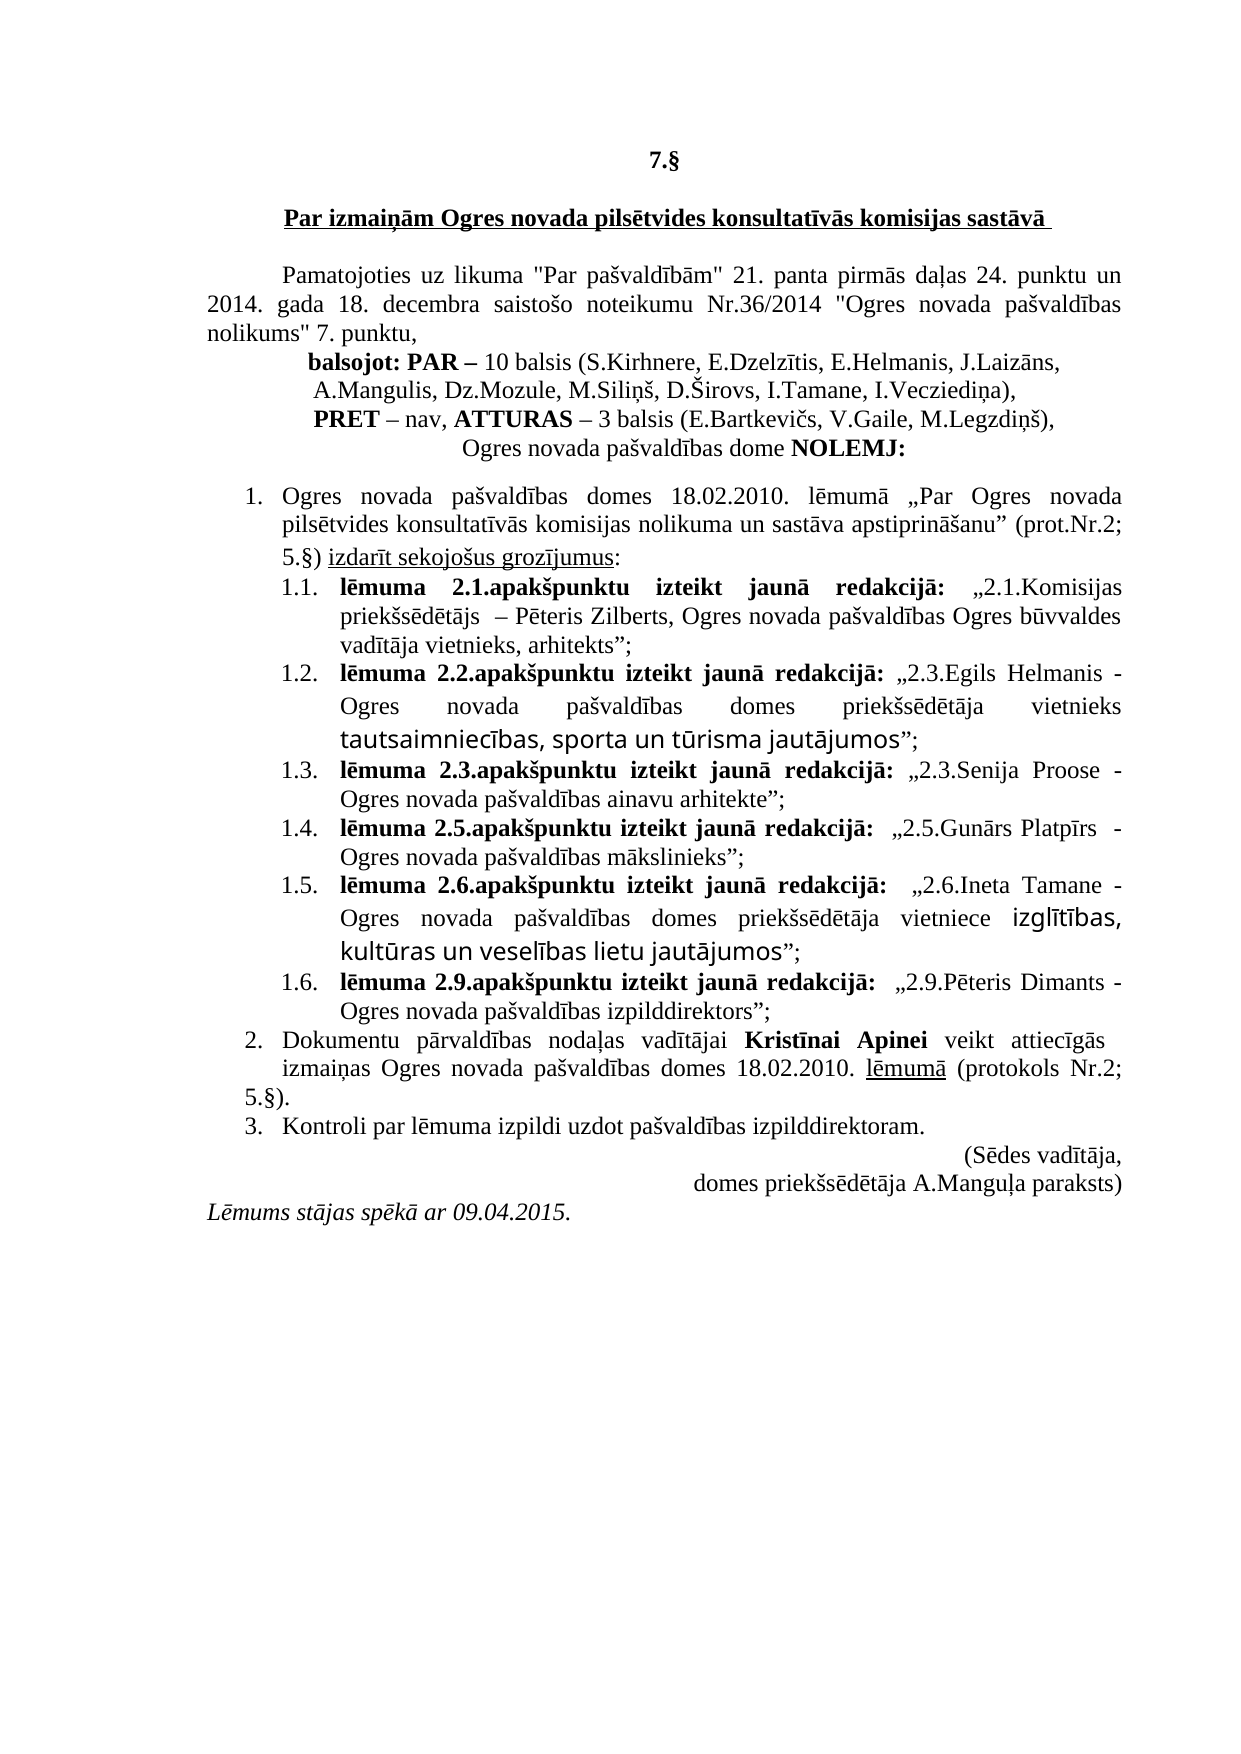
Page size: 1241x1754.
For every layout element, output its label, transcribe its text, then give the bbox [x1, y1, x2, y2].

list lēmuma 2.3.apakšpunktu izteikt jaunā redakcijā: „2.3.Senija Proose - Ogres novada pašvaldības ainavu arhitekte”; [281, 755, 1122, 813]
list lēmuma 2.9.apakšpunktu izteikt jaunā redakcijā: „2.9.Pēteris Dimants - Ogres novada pašvaldības izpilddirektors”; [281, 967, 1122, 1025]
list lēmuma 2.6.apakšpunktu izteikt jaunā redakcijā: „2.6.Ineta Tamane - Ogres novada pašvaldības domes priekšsēdētāja vietniece izglītības, kultūras un veselības lietu jautājumos”; [281, 870, 1122, 967]
text Pamatojoties uz likuma "Par pašvaldībām" 21. panta pirmās daļas 24. punktu un 2014. gada 18. decembra saistošo noteikumu Nr.36/2014 "Ogres novada pašvaldības nolikums" 7. punktu, [207, 260, 1122, 347]
list lēmuma 2.2.apakšpunktu izteikt jaunā redakcijā: „2.3.Egils Helmanis - Ogres novada pašvaldības domes priekšsēdētāja vietnieks tautsaimniecības, sporta un tūrisma jautājumos”; [281, 658, 1122, 755]
text balsojot: PAR – 10 balsis (S.Kirhnere, E.Dzelzītis, E.Helmanis, J.Laizāns, A.Mangulis, Dz.Mozule, M.Siliņš, D.Širovs, I.Tamane, I.Vecziediņa), [207, 347, 1122, 404]
text 7.§ [207, 145, 1122, 174]
text domes priekšsēdētāja A.Manguļa paraksts) [229, 1168, 1122, 1197]
text Lēmums stājas spēkā ar 09.04.2015. [207, 1197, 1122, 1226]
text PRET – nav, ATTURAS – 3 balsis (E.Bartkevičs, V.Gaile, M.Legzdiņš), [207, 404, 1122, 433]
text 2. Dokumentu pārvaldības nodaļas vadītājai Kristīnai Apinei veikt attiecīgās izmaiņas Ogres novada pašvaldības domes 18.02.2010. lēmumā (protokols Nr.2; 5.§). [244, 1025, 1122, 1111]
subtitle Par izmaiņām Ogres novada pilsētvides konsultatīvās komisijas sastāvā [207, 203, 1122, 232]
list lēmuma 2.1.apakšpunktu izteikt jaunā redakcijā: „2.1.Komisijas priekšsēdētājs – Pēteris Zilberts, Ogres novada pašvaldības Ogres būvvaldes vadītāja vietnieks, arhitekts”; [281, 572, 1122, 658]
list Ogres novada pašvaldības domes 18.02.2010. lēmumā „Par Ogres novada pilsētvides konsultatīvās komisijas nolikuma un sastāva apstiprināšanu” (prot.Nr.2; 5.§) izdarīt sekojošus grozījumus: [244, 481, 1122, 572]
text Ogres novada pašvaldības dome NOLEMJ: [207, 433, 1122, 462]
text 3. Kontroli par lēmuma izpildi uzdot pašvaldības izpilddirektoram. [244, 1111, 1122, 1140]
text (Sēdes vadītāja, [229, 1140, 1122, 1168]
list lēmuma 2.5.apakšpunktu izteikt jaunā redakcijā: „2.5.Gunārs Platpīrs -Ogres novada pašvaldības mākslinieks”; [281, 813, 1122, 870]
